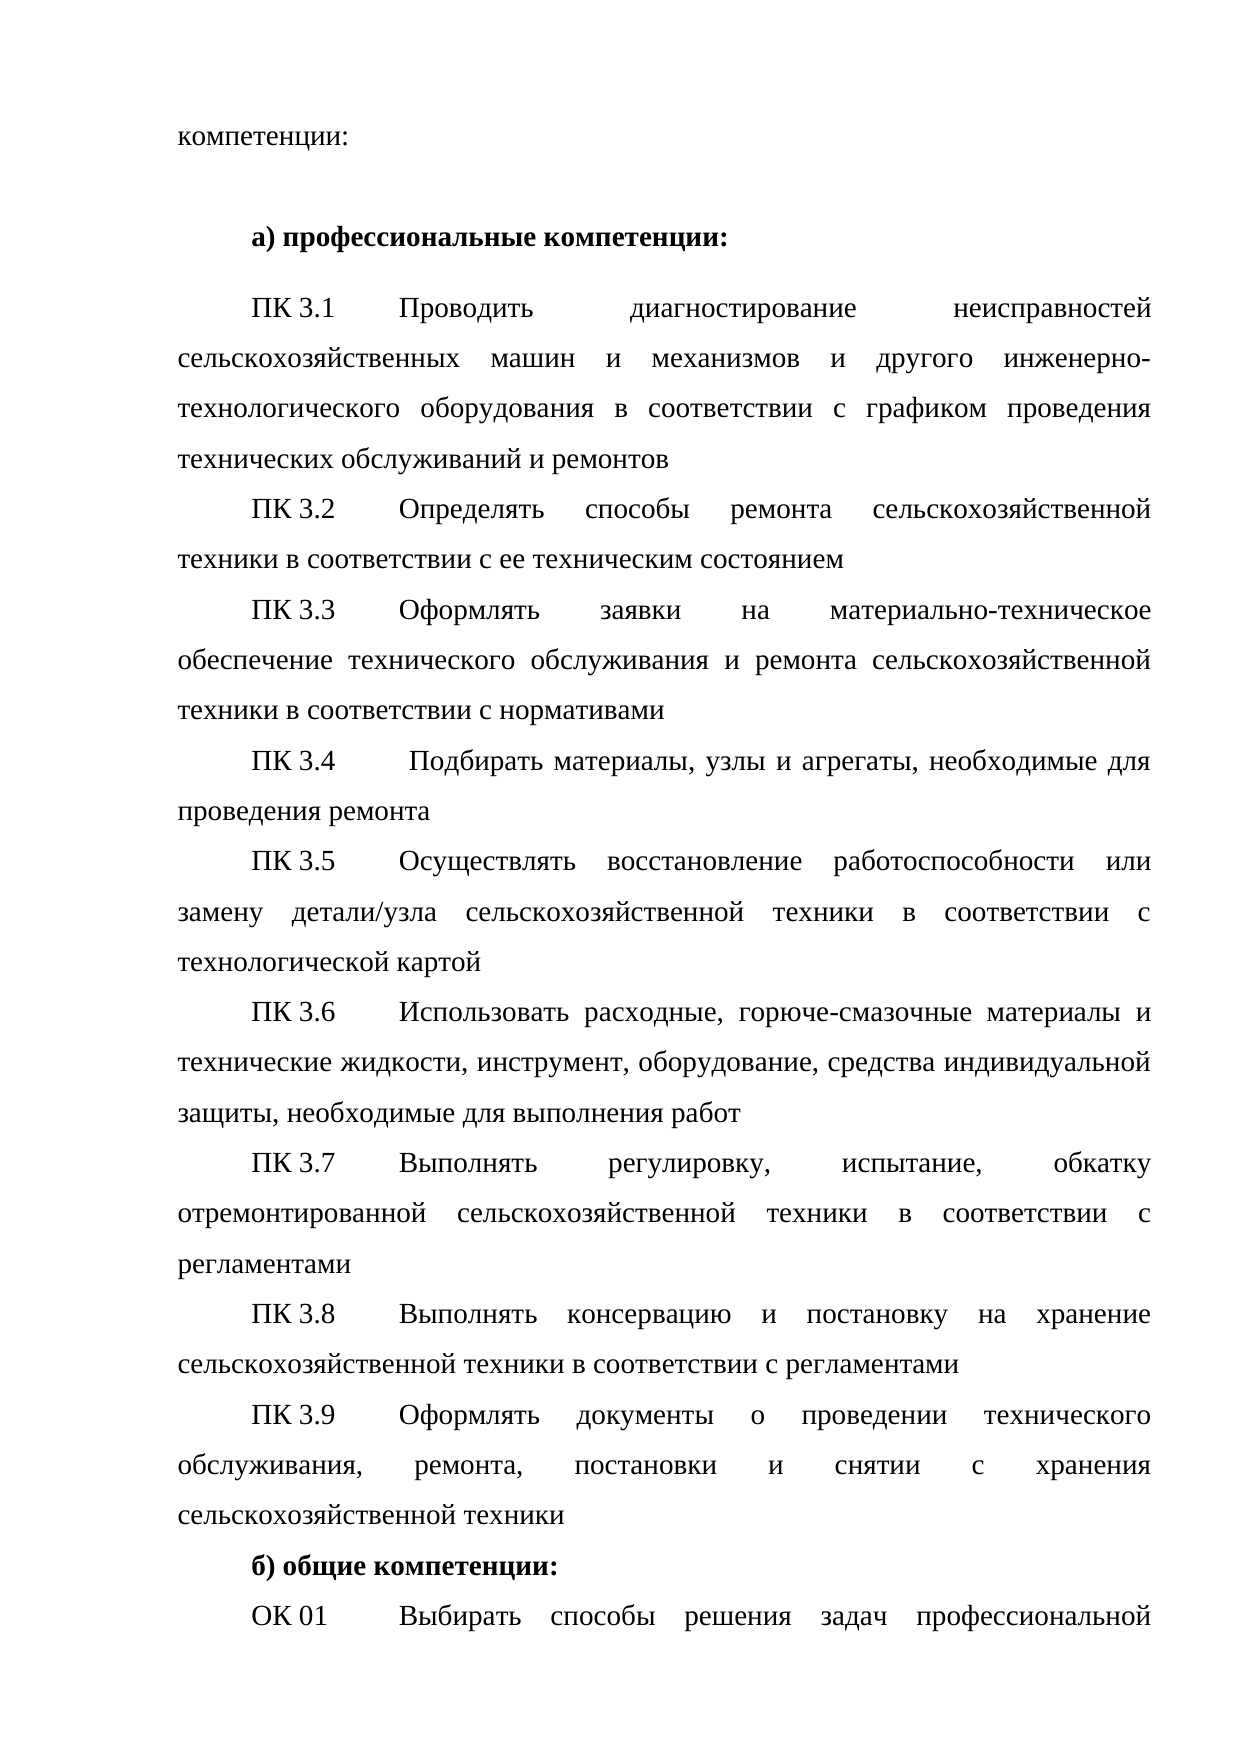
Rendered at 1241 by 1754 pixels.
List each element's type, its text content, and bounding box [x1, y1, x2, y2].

text ПК 3.4 Подбирать материалы, узлы и агрегаты, необходимые для проведения ремонта [177, 743, 1152, 827]
text ПК 3.2 Определять способы ремонта сельскохозяйственной техники в соответствии с ее техническим состоянием [177, 491, 1152, 575]
text ПК 3.5 Осуществлять восстановление работоспособности или замену детали/узла сельскохозяйственной техники в соответствии с технологической картой [177, 843, 1152, 977]
text а) профессиональные компетенции: [177, 219, 1152, 252]
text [177, 118, 1152, 152]
text ПК 3.1 Проводить диагностирование неисправностей сельскохозяйственных машин и механизмов и другого инженерно-технологического оборудования в соответствии с графиком проведения технических обслуживаний и ремонтов [177, 290, 1152, 474]
text ПК 3.7 Выполнять регулировку, испытание, обкатку отремонтированной сельскохозяйственной техники в соответствии с регламентами [177, 1145, 1152, 1279]
text ПК 3.6 Использовать расходные, горюче-смазочные материалы и технические жидкости, инструмент, оборудование, средства индивидуальной защиты, необходимые для выполнения работ [177, 994, 1152, 1128]
text ПК 3.3 Оформлять заявки на материально-техническое обеспечение технического обслуживания и ремонта сельскохозяйственной техники в соответствии с нормативами [177, 592, 1152, 726]
text б) общие компетенции: [177, 1548, 1152, 1581]
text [177, 1598, 1152, 1632]
text ПК 3.9 Оформлять документы о проведении технического обслуживания, ремонта, постановки и снятии с хранения сельскохозяйственной техники [177, 1397, 1152, 1531]
text ПК 3.8 Выполнять консервацию и постановку на хранение сельскохозяйственной техники в соответствии с регламентами [177, 1296, 1152, 1380]
